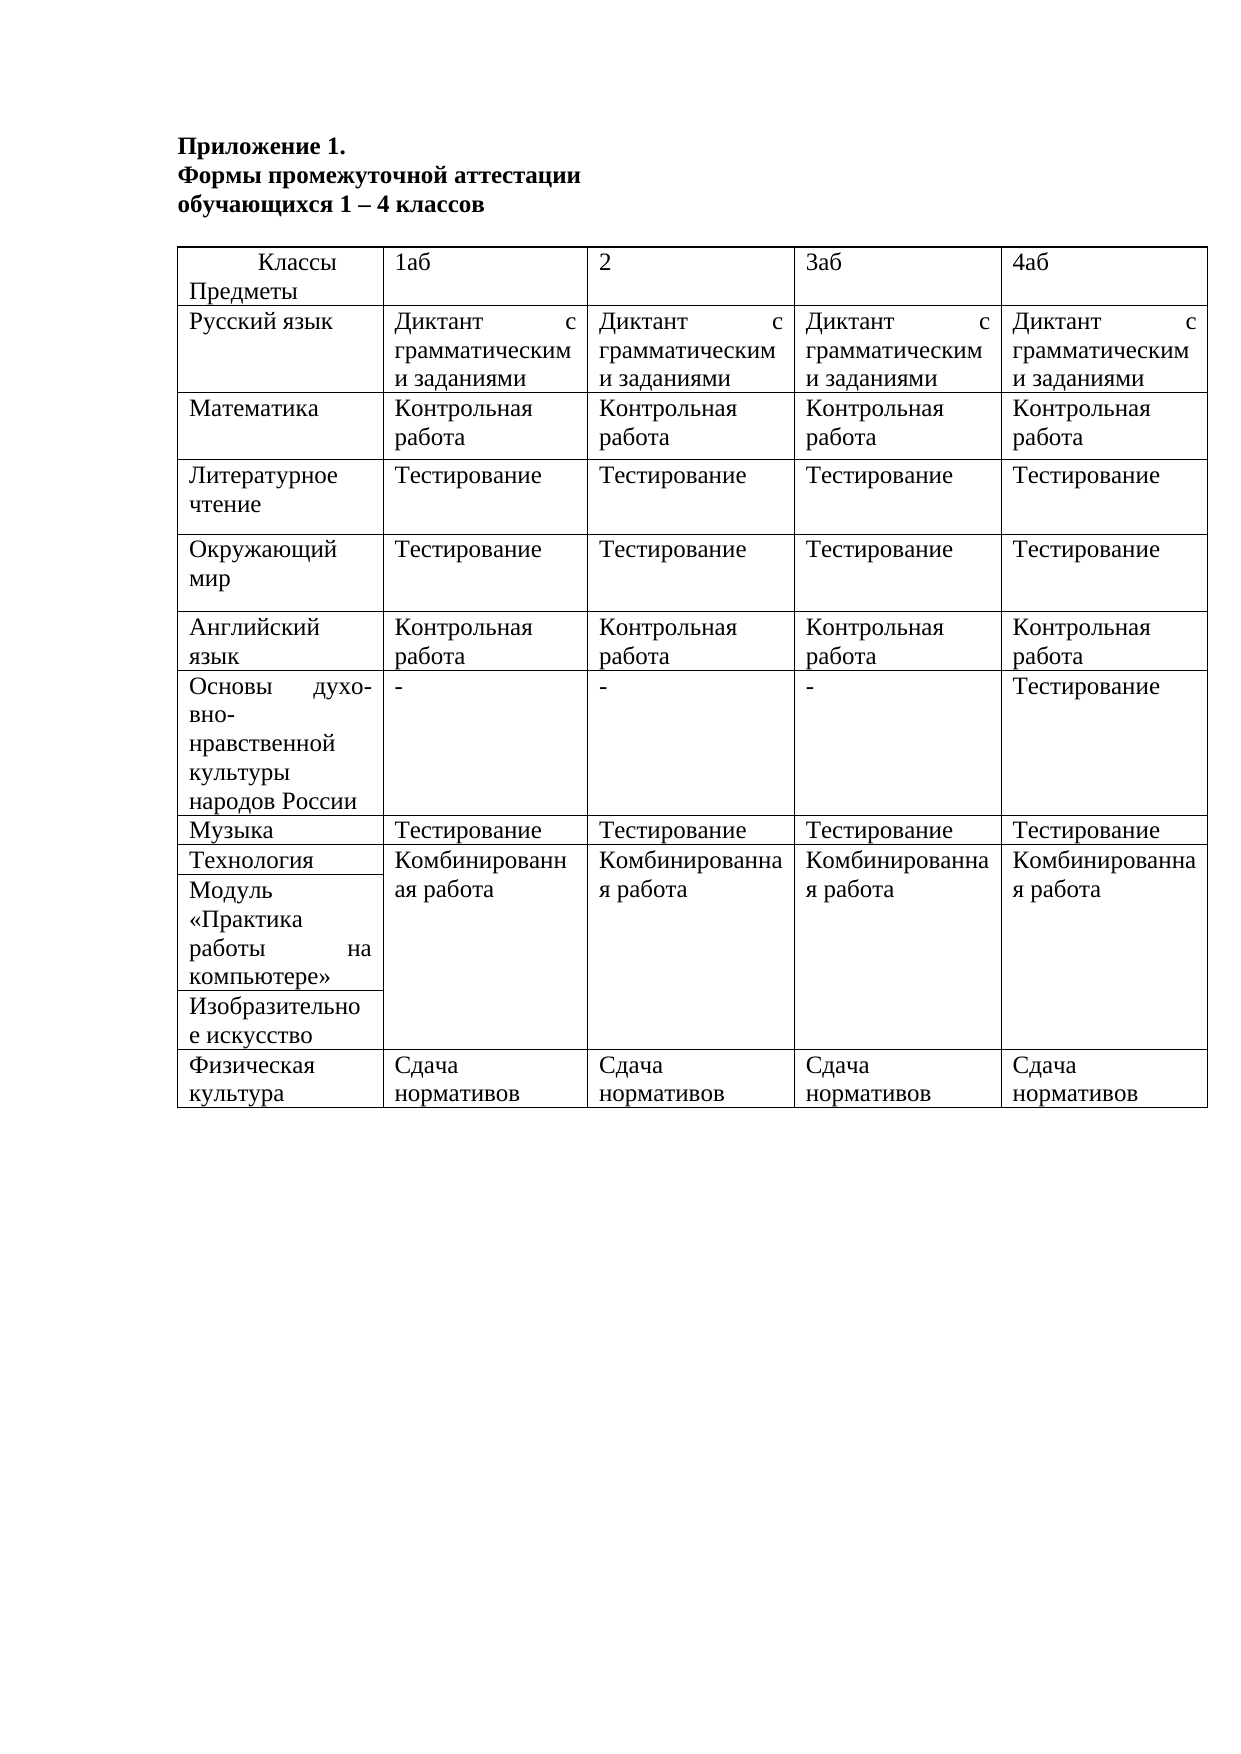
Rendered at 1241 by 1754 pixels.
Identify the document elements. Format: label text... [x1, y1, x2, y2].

text обучающихся 1 – 4 классов [177, 189, 1152, 218]
table_cell Контрольная работа [1002, 612, 1207, 670]
table_cell Контрольная работа [795, 393, 1001, 459]
table_cell - [384, 671, 587, 814]
table_cell Тестирование [588, 535, 794, 611]
table_cell - [795, 671, 1001, 814]
table_cell Диктант с грамматическими заданиями [1002, 306, 1207, 392]
table_header 2 [588, 248, 794, 305]
table_cell Тестирование [1002, 535, 1207, 611]
table_cell Тестирование [795, 535, 1001, 611]
table_cell Модуль «Практика работы на компьютере» [178, 875, 383, 990]
table_cell Физическая культура [178, 1050, 383, 1107]
table_cell Контрольная работа [384, 393, 587, 459]
table_cell Комбинированная работа [795, 845, 1001, 1049]
table_cell Изобразительное искусство [178, 991, 383, 1049]
table_cell Литературное чтение [178, 460, 383, 533]
table_header Классы Предметы [178, 248, 383, 305]
table_cell Английский язык [178, 612, 383, 670]
table_cell - [588, 671, 794, 814]
table_header 1аб [384, 248, 587, 305]
table_cell Основы духовнонравственной культуры народов России [178, 671, 383, 814]
table_cell Сдача нормативов [795, 1050, 1001, 1107]
table_cell Контрольная работа [588, 612, 794, 670]
table_cell Контрольная работа [384, 612, 587, 670]
table_cell Сдача нормативов [384, 1050, 587, 1107]
table_cell Контрольная работа [1002, 393, 1207, 459]
table_cell Музыка [178, 816, 383, 844]
table_cell Тестирование [384, 535, 587, 611]
text Приложение 1. [177, 131, 1152, 160]
table_cell Тестирование [1002, 816, 1207, 844]
table_cell Тестирование [588, 816, 794, 844]
table_cell Диктант с грамматическими заданиями [384, 306, 587, 392]
table_cell Технология [178, 845, 383, 874]
table_cell Математика [178, 393, 383, 459]
table_cell Контрольная работа [795, 612, 1001, 670]
table_header 3аб [795, 248, 1001, 305]
table_cell Контрольная работа [588, 393, 794, 459]
table_cell Тестирование [588, 460, 794, 533]
table_cell Тестирование [795, 816, 1001, 844]
table_cell Тестирование [384, 816, 587, 844]
table_cell Диктант с грамматическими заданиями [795, 306, 1001, 392]
table_header 4аб [1002, 248, 1207, 305]
table_cell Тестирование [1002, 460, 1207, 533]
text Формы промежуточной аттестации [177, 160, 1152, 189]
table_cell Тестирование [795, 460, 1001, 533]
table_cell Диктант с грамматическими заданиями [588, 306, 794, 392]
table_cell Тестирование [1002, 671, 1207, 814]
table_cell Сдача нормативов [1002, 1050, 1207, 1107]
table_cell Тестирование [384, 460, 587, 533]
table_cell Комбинированная работа [1002, 845, 1207, 1049]
table_cell Окружающий мир [178, 535, 383, 611]
table_cell Сдача нормативов [588, 1050, 794, 1107]
table_cell Комбинированная работа [588, 845, 794, 1049]
table_cell Русский язык [178, 306, 383, 392]
table_cell Комбинированная работа [384, 845, 587, 1049]
